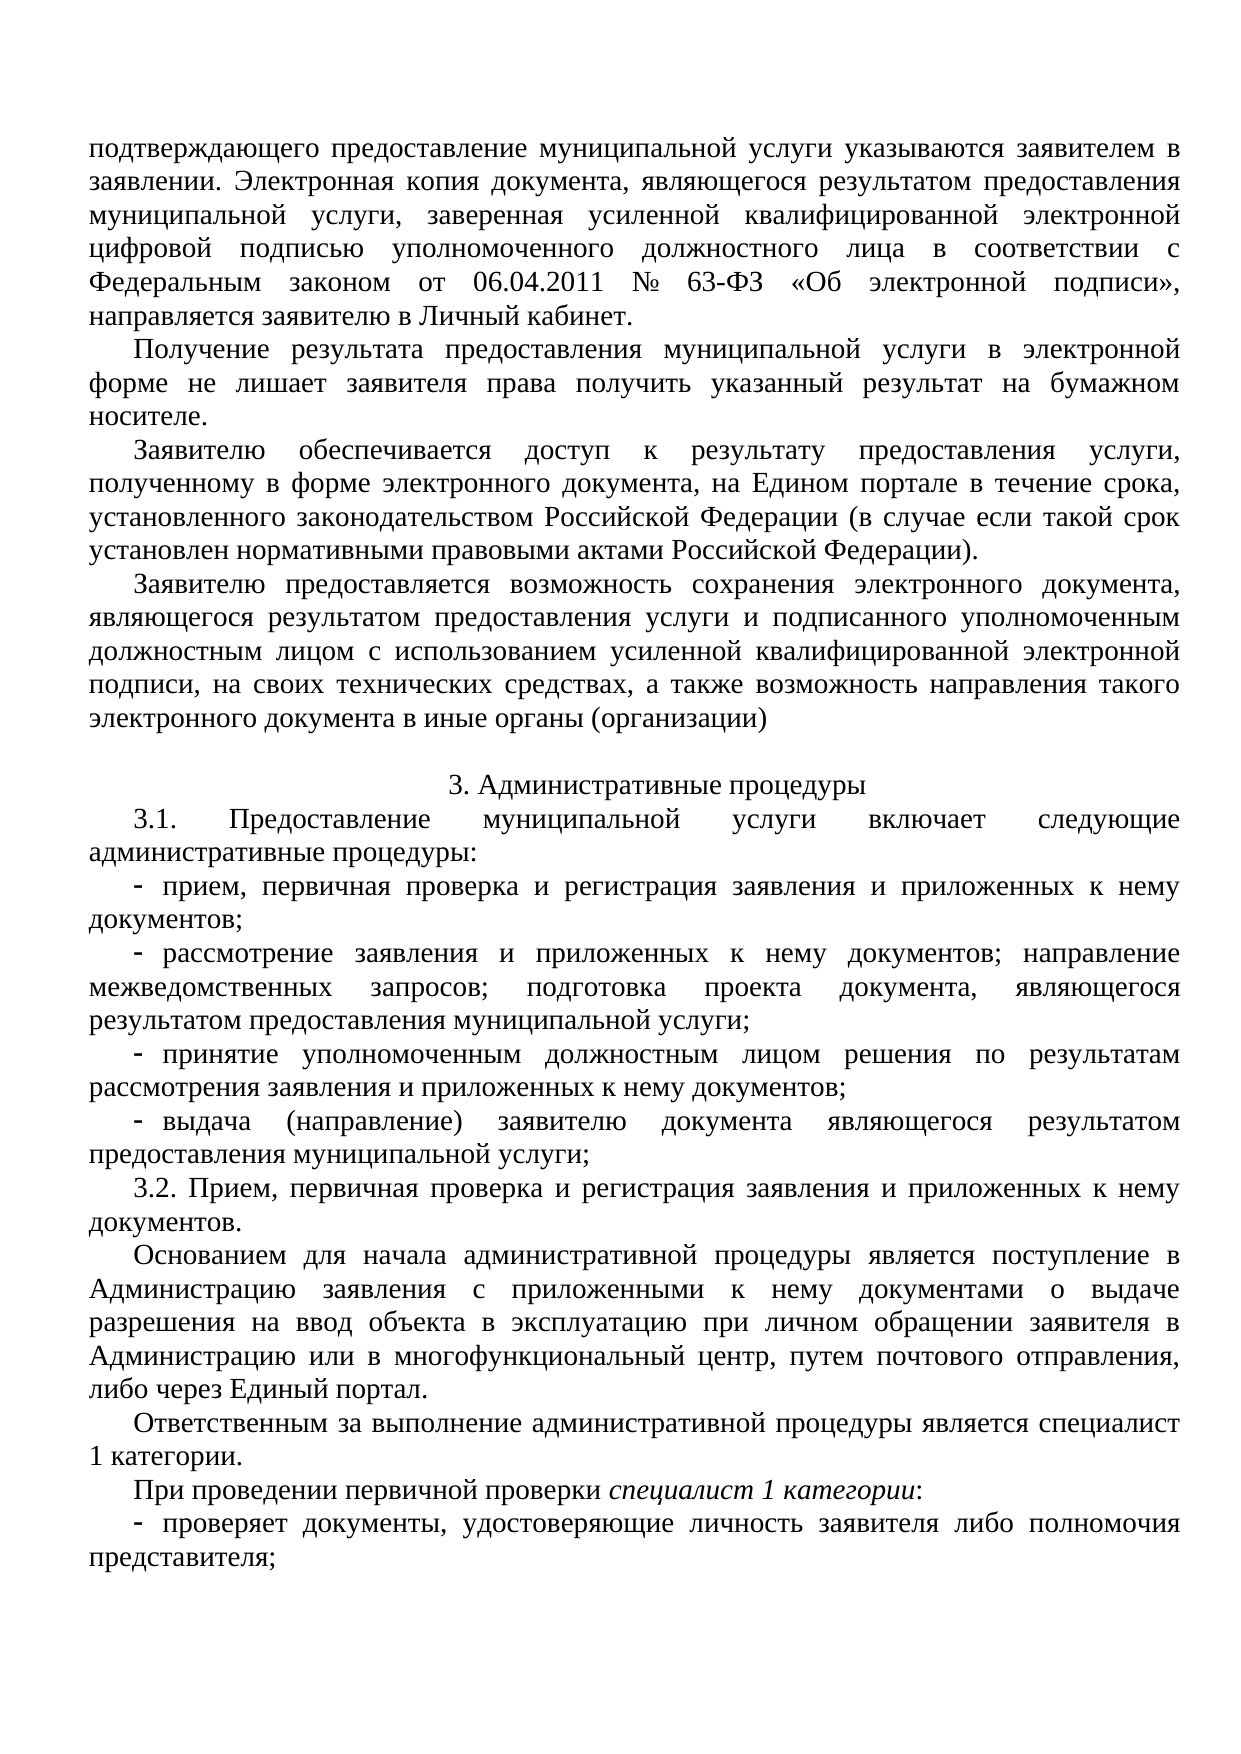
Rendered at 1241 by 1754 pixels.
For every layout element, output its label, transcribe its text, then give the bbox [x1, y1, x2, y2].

text 3.1. Предоставление муниципальной услуги включает следующие административные процедуры: [89, 801, 1181, 868]
text Получение результата предоставления муниципальной услуги в электронной форме не лишает заявителя права получить указанный результат на бумажном носителе. [89, 331, 1181, 432]
text При проведении первичной проверки специалист 1 категории: [89, 1472, 1181, 1506]
list выдача (направление) заявителю документа являющегося результатом предоставления муниципальной услуги; [89, 1103, 1181, 1170]
list принятие уполномоченным должностным лицом решения по результатам рассмотрения заявления и приложенных к нему документов; [89, 1036, 1181, 1103]
list проверяет документы, удостоверяющие личность заявителя либо полномочия представителя; [89, 1506, 1181, 1573]
text Основанием для начала административной процедуры является поступление в Администрацию заявления с приложенными к нему документами о выдаче разрешения на ввод объекта в эксплуатацию при личном обращении заявителя в Администрацию или в многофункциональный центр, путем почтового отправления, либо через Единый портал. [89, 1237, 1181, 1405]
text Ответственным за выполнение административной процедуры является специалист 1 категории. [89, 1405, 1181, 1472]
text Заявителю предоставляется возможность сохранения электронного документа, являющегося результатом предоставления услуги и подписанного уполномоченным должностным лицом с использованием усиленной квалифицированной электронной подписи, на своих технических средствах, а также возможность направления такого электронного документа в иные органы (организации) [89, 566, 1181, 734]
text 3.2. Прием, первичная проверка и регистрация заявления и приложенных к нему документов. [89, 1170, 1181, 1237]
text Заявителю обеспечивается доступ к результату предоставления услуги, полученному в форме электронного документа, на Едином портале в течение срока, установленного законодательством Российской Федерации (в случае если такой срок установлен нормативными правовыми актами Российской Федерации). [89, 432, 1181, 566]
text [89, 130, 1181, 331]
list рассмотрение заявления и приложенных к нему документов; направление межведомственных запросов; подготовка проекта документа, являющегося результатом предоставления муниципальной услуги; [89, 935, 1181, 1036]
text 3. Административные процедуры [89, 767, 1181, 801]
list прием, первичная проверка и регистрация заявления и приложенных к нему документов; [89, 868, 1181, 935]
